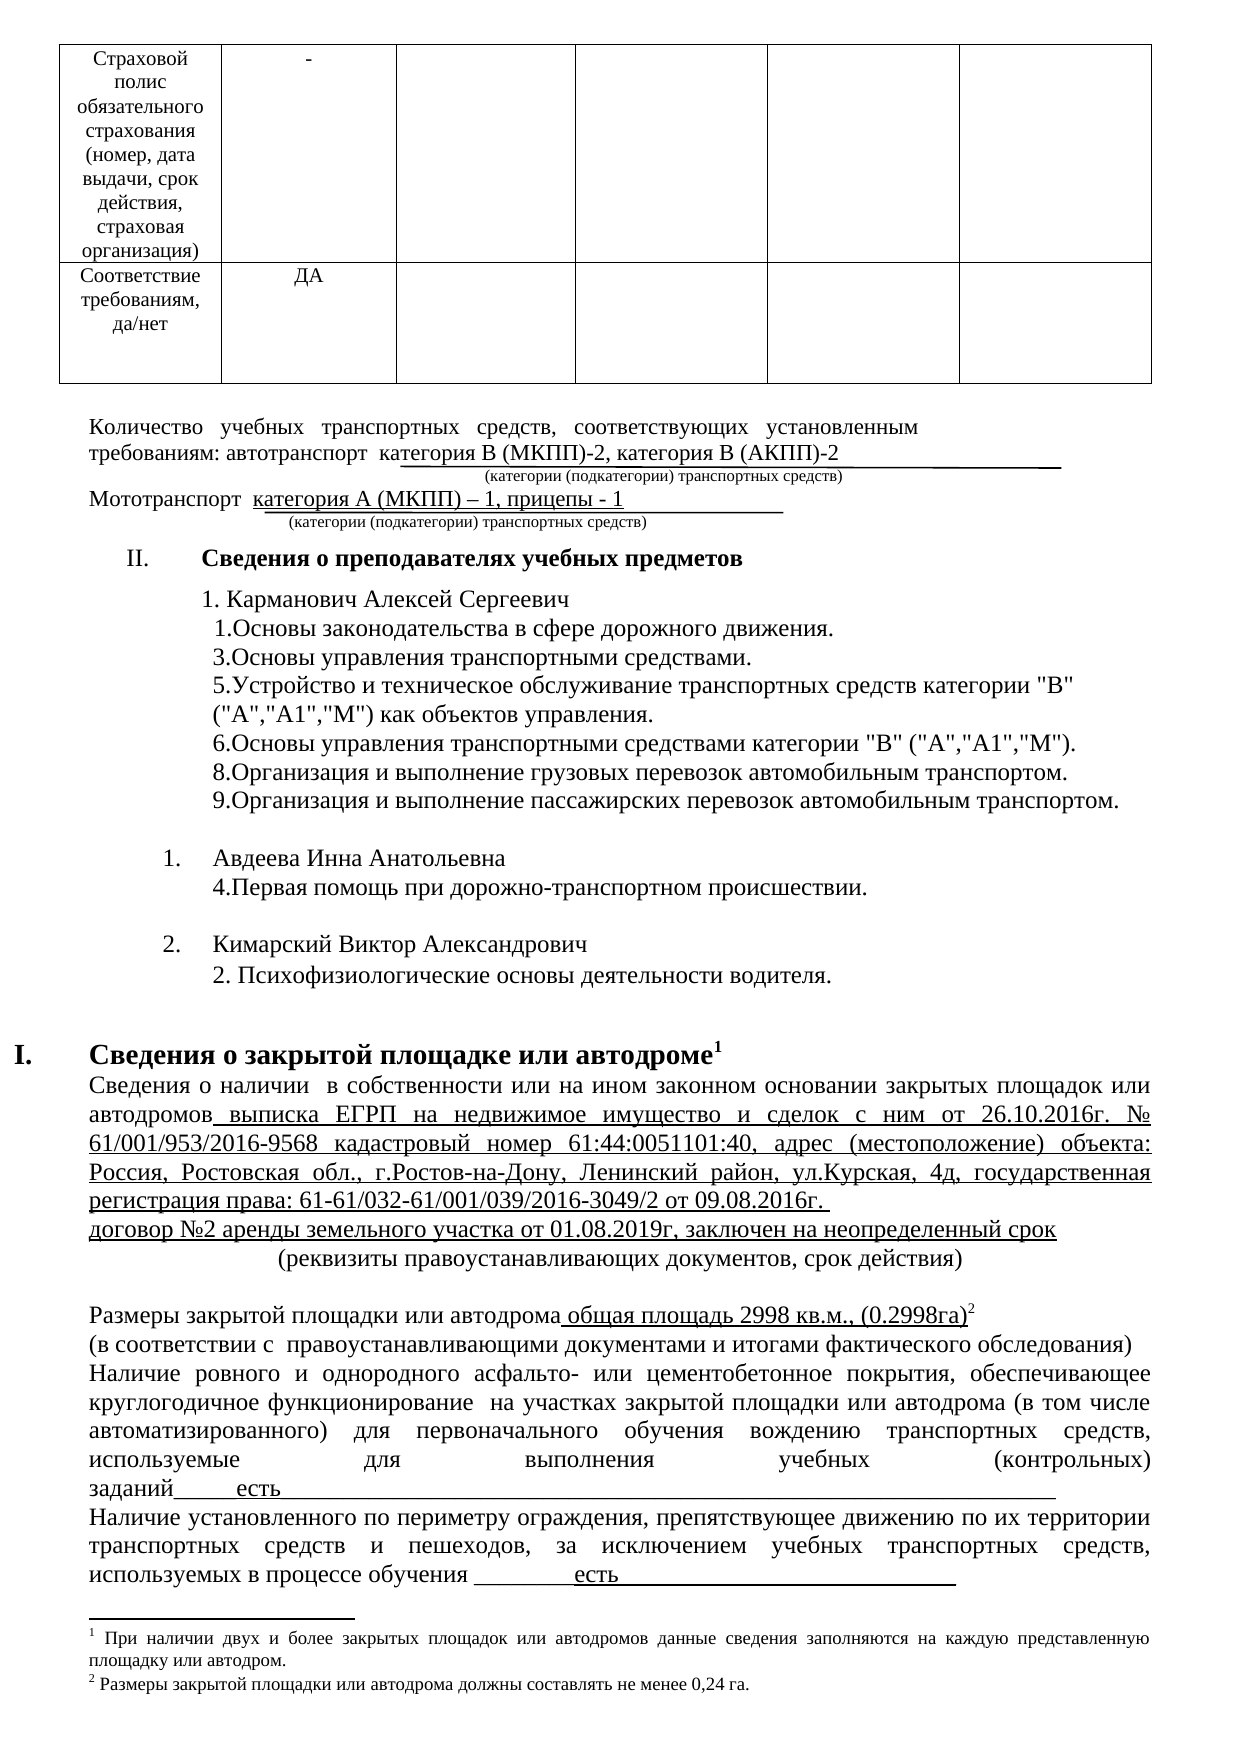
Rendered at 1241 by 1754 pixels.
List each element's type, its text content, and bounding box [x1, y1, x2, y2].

table_cell [397, 45, 575, 262]
list Кимарский Виктор Александрович 2. Психофизиологические основы деятельности водителя. [162, 929, 1152, 989]
table_cell ДА [222, 263, 396, 383]
text Сведения о наличии в собственности или на ином законном основании закрытых площадок или автодромов выписка ЕГРП на недвижимое имущество и сделок с ним от 26.10.2016г. № 61/001/953/2016-9568 кадастровый номер 61:44:0051101:40, адрес (местоположение) объекта: Россия, Ростовская обл., г.Ростов-на-Дону, Ленинский район, ул.Курская, 4д, государственная регистрация права: 61-61/032-61/001/039/2016-3049/2 от 09.08.2016г. [89, 1154, 1152, 1182]
table_cell [768, 263, 959, 383]
text (категории (подкатегории) транспортных средств) [89, 511, 1152, 531]
text Размеры закрытой площадки или автодрома общая площадь 2998 кв.м., (0.2998га) [89, 1300, 1152, 1329]
list Сведения о закрытой площадке или автодроме [14, 1037, 1152, 1070]
text 9.Организация и выполнение пассажирских перевозок автомобильным транспортом. [212, 786, 1152, 814]
text (в соответствии с правоустанавливающими документами и итогами фактического обследования) [89, 1329, 1152, 1358]
text Сведения о наличии в собственности или на ином законном основании закрытых площадок или автодромов выписка ЕГРП на недвижимое имущество и сделок с ним от 26.10.2016г. № 61/001/953/2016-9568 кадастровый номер 61:44:0051101:40, адрес (местоположение) объекта: Россия, Ростовская обл., г.Ростов-на-Дону, Ленинский район, ул.Курская, 4д, государственная регистрация права: 61-61/032-61/001/039/2016-3049/2 от 09.08.2016г. [89, 1070, 1152, 1153]
table_cell [397, 263, 575, 383]
text Мототранспорт категория А (МКПП) – 1, прицепы - 1 [89, 485, 1152, 511]
table_cell - [222, 45, 396, 262]
text Количество учебных транспортных средств, соответствующих установленным [89, 413, 1152, 439]
table_cell [576, 263, 767, 383]
table_cell Страховой полис обязательного страхования (номер, дата выдачи, срок действия, страховая организация) [60, 45, 221, 262]
list Сведения о преподавателях учебных предметов [126, 543, 1152, 572]
text требованиям: автотранспорт категория В (МКПП)-2, категория В (АКПП)-2 [89, 439, 1152, 466]
text 3.Основы управления транспортными средствами. 5.Устройство и техническое обслуживание транспортных средств категории "В" ("А","А1","М") как объектов управления. 6.Основы управления транспортными средствами категории "В" ("А","А1","М"). 8.Организация и выполнение грузовых перевозок автомобильным транспортом. [212, 642, 1152, 786]
table_cell Соответствие требованиям, да/нет [60, 263, 221, 383]
text договор №2 аренды земельного участка от 01.08.2019г, заключен на неопределенный срок [89, 1214, 1152, 1243]
table_cell [960, 45, 1151, 262]
text (реквизиты правоустанавливающих документов, срок действия) [89, 1243, 1152, 1272]
text Сведения о наличии в собственности или на ином законном основании закрытых площадок или автодромов выписка ЕГРП на недвижимое имущество и сделок с ним от 26.10.2016г. № 61/001/953/2016-9568 кадастровый номер 61:44:0051101:40, адрес (местоположение) объекта: Россия, Ростовская обл., г.Ростов-на-Дону, Ленинский район, ул.Курская, 4д, государственная регистрация права: 61-61/032-61/001/039/2016-3049/2 от 09.08.2016г. [89, 1183, 1152, 1214]
table_cell [768, 45, 959, 262]
text (категории (подкатегории) транспортных средств) [89, 466, 1152, 485]
table_cell [960, 263, 1151, 383]
table_cell [576, 45, 767, 262]
text Наличие установленного по периметру ограждения, препятствующее движению по их территории транспортных средств и пешеходов, за исключением учебных транспортных средств, используемых в процессе обучения ________есть___________________________ [89, 1502, 1152, 1588]
text Наличие ровного и однородного асфальто- или цементобетонное покрытия, обеспечивающее круглогодичное функционирование на участках закрытой площадки или автодрома (в том числе автоматизированного) для первоначального обучения вождению транспортных средств, используемые для выполнения учебных (контрольных) заданий_____есть______________________________________________________________ [89, 1358, 1152, 1502]
text 1. Карманович Алексей Сергеевич 1.Основы законодательства в сфере дорожного движения. [201, 584, 1152, 642]
list Авдеева Инна Анатольевна 4.Первая помощь при дорожно-транспортном происшествии. [162, 843, 1152, 901]
